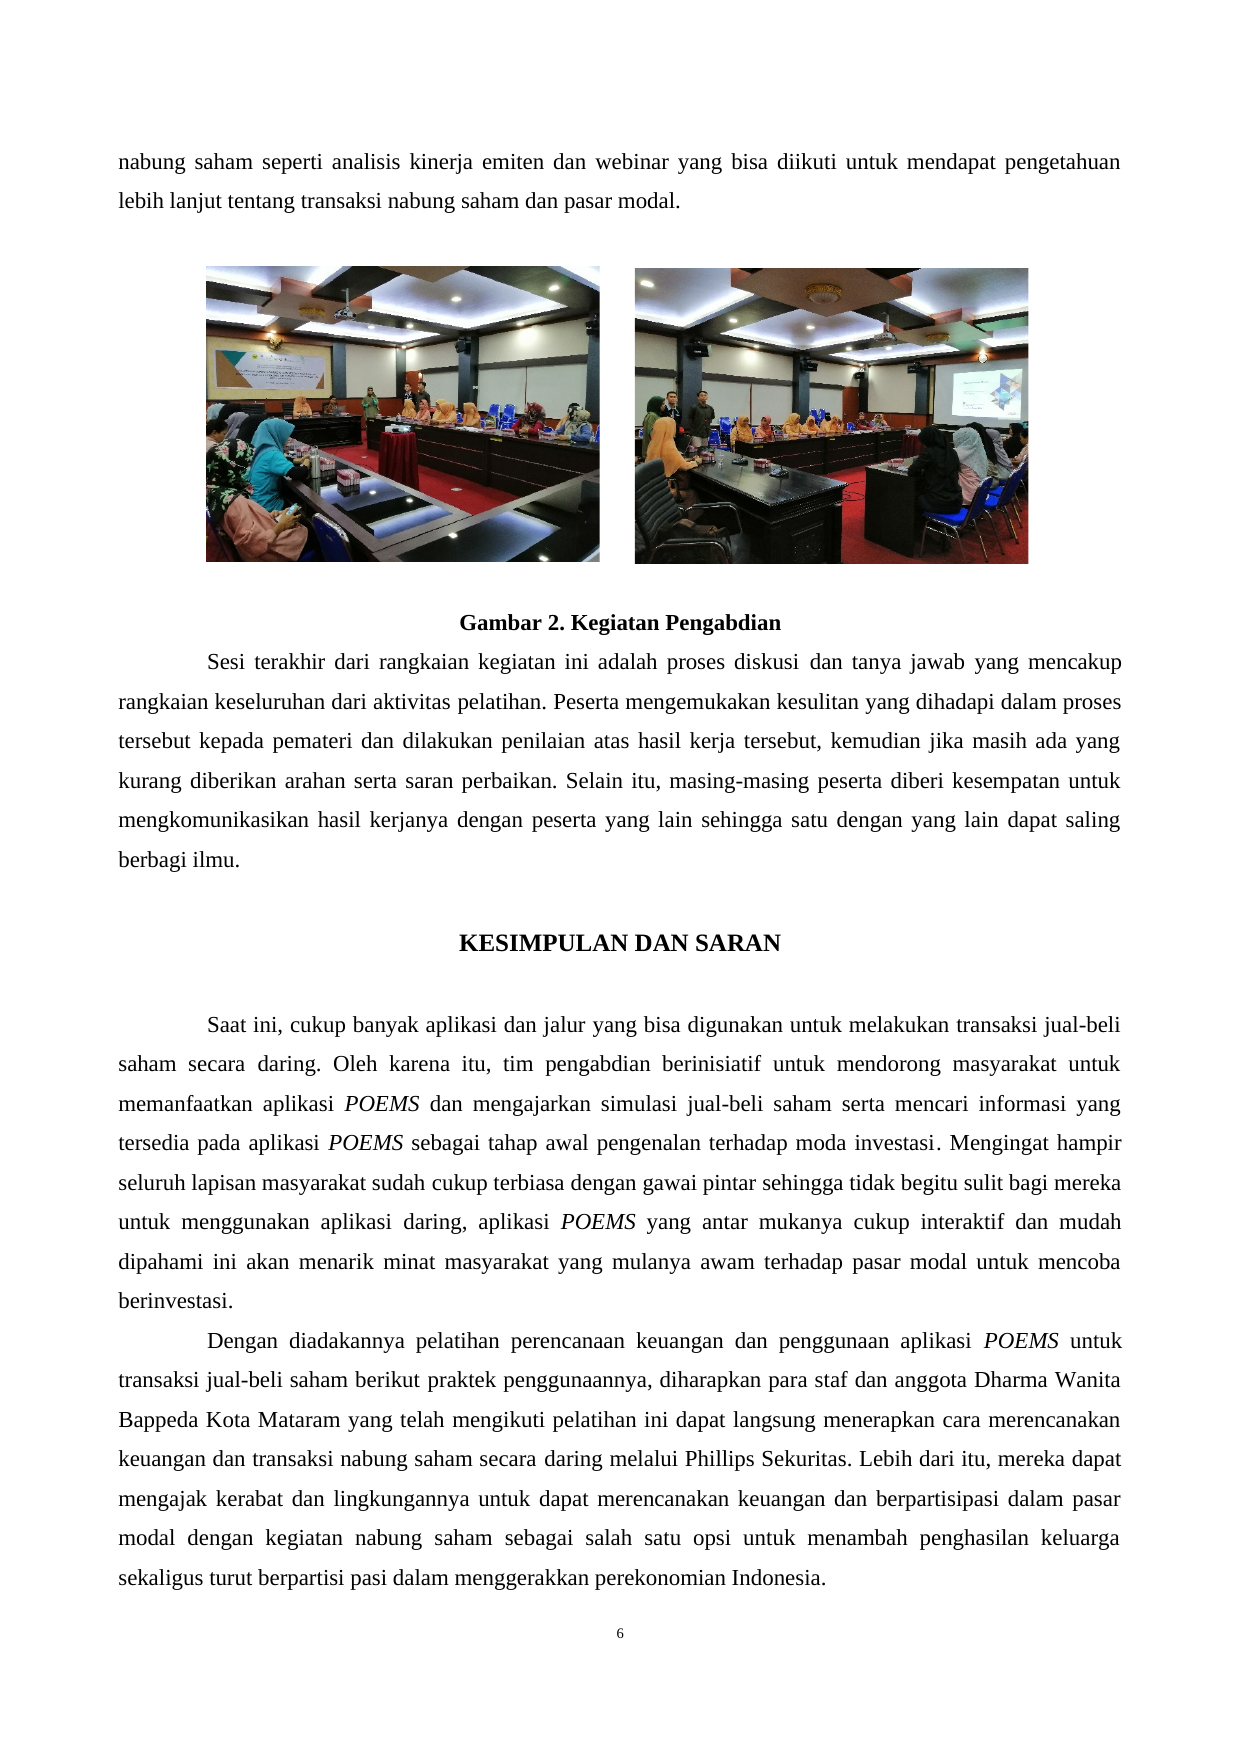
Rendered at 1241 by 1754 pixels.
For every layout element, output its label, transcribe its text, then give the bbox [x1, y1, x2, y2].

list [118, 148, 1122, 213]
text Dengan diadakannya pelatihan perencanaan keuangan dan penggunaan aplikasi POEMS untuk transaksi jual-beli saham berikut praktek penggunaannya, diharapkan para staf dan anggota Dharma Wanita Bappeda Kota Mataram yang telah mengikuti pelatihan ini dapat langsung menerapkan cara merencanakan keuangan dan transaksi nabung saham secara daring melalui Phillips Sekuritas. Lebih dari itu, mereka dapat mengajak kerabat dan lingkungannya untuk dapat merencanakan keuangan dan berpartisipasi dalam pasar modal dengan kegiatan nabung saham sebagai salah satu opsi untuk menambah penghasilan keluarga sekaligus turut berpartisi pasi dalam menggerakkan perekonomian Indonesia. [118, 1327, 1122, 1590]
text Sesi terakhir dari rangkaian kegiatan ini adalah proses diskusi dan tanya jawab yang mencakup rangkaian keseluruhan dari aktivitas pelatihan. Peserta mengemukakan kesulitan yang dihadapi dalam proses tersebut kepada pemateri dan dilakukan penilaian atas hasil kerja tersebut, kemudian jika masih ada yang kurang diberikan arahan serta saran perbaikan. Selain itu, masing-masing peserta diberi kesempatan untuk mengkomunikasikan hasil kerjanya dengan peserta yang lain sehingga satu dengan yang lain dapat saling berbagi ilmu. [118, 648, 1122, 872]
picture [206, 266, 600, 562]
table_header [195, 266, 1045, 609]
text Saat ini, cukup banyak aplikasi dan jalur yang bisa digunakan untuk melakukan transaksi jual-beli saham secara daring. Oleh karena itu, tim pengabdian berinisiatif untuk mendorong masyarakat untuk memanfaatkan aplikasi POEMS dan mengajarkan simulasi jual-beli saham serta mencari informasi yang tersedia pada aplikasi POEMS sebagai tahap awal pengenalan terhadap moda investasi. Mengingat hampir seluruh lapisan masyarakat sudah cukup terbiasa dengan gawai pintar sehingga tidak begitu sulit bagi mereka untuk menggunakan aplikasi daring, aplikasi POEMS yang antar mukanya cukup interaktif dan mudah dipahami ini akan menarik minat masyarakat yang mulanya awam terhadap pasar modal untuk mencoba berinvestasi. [118, 1011, 1122, 1313]
text Gambar 2. Kegiatan Pengabdian [118, 609, 1122, 635]
picture [634, 268, 1029, 564]
text KESIMPULAN DAN SARAN [118, 928, 1122, 957]
